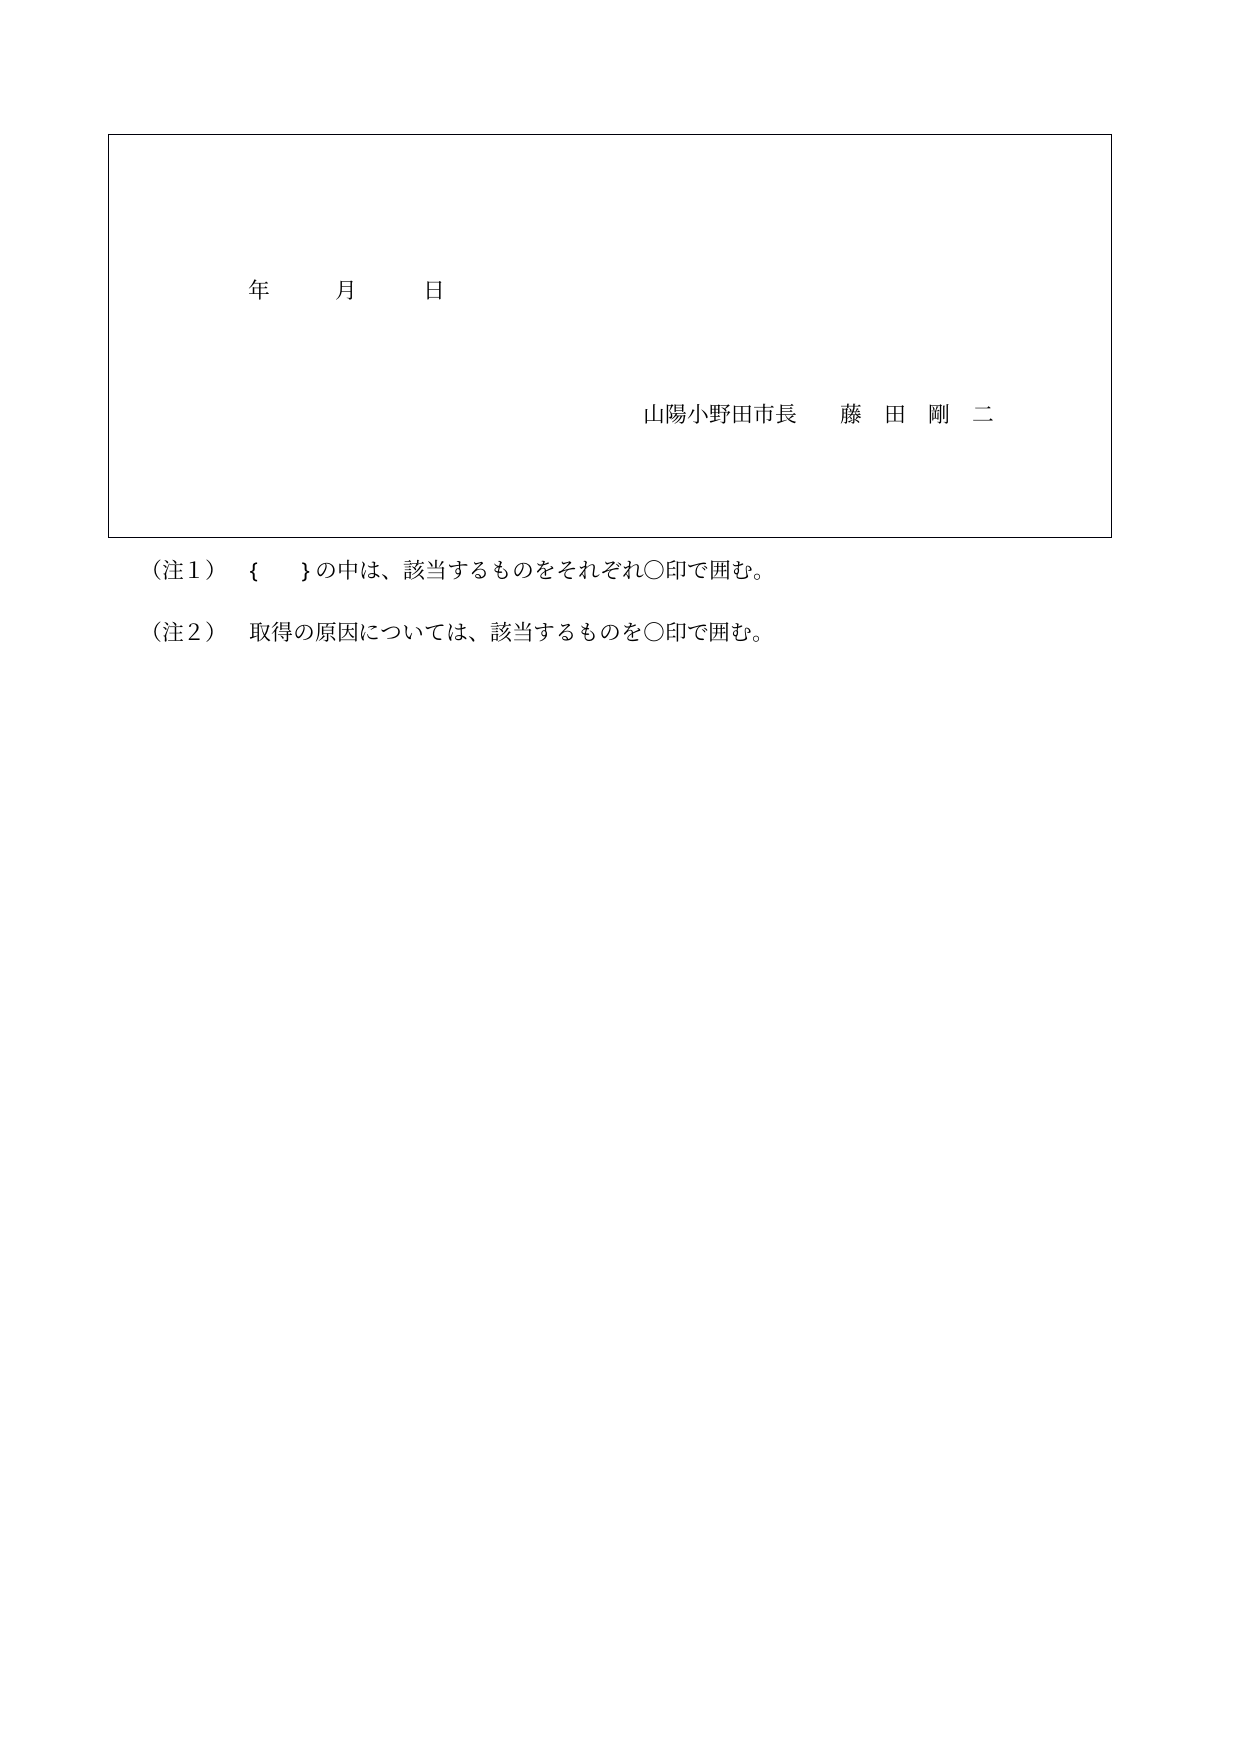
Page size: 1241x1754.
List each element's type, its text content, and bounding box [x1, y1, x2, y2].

text （注２） 取得の原因については、該当するものを○印で囲む。 [118, 600, 1122, 662]
text （注１） { } の中は、該当するものをそれぞれ○印で囲む。 [118, 538, 1122, 600]
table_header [109, 135, 1111, 537]
